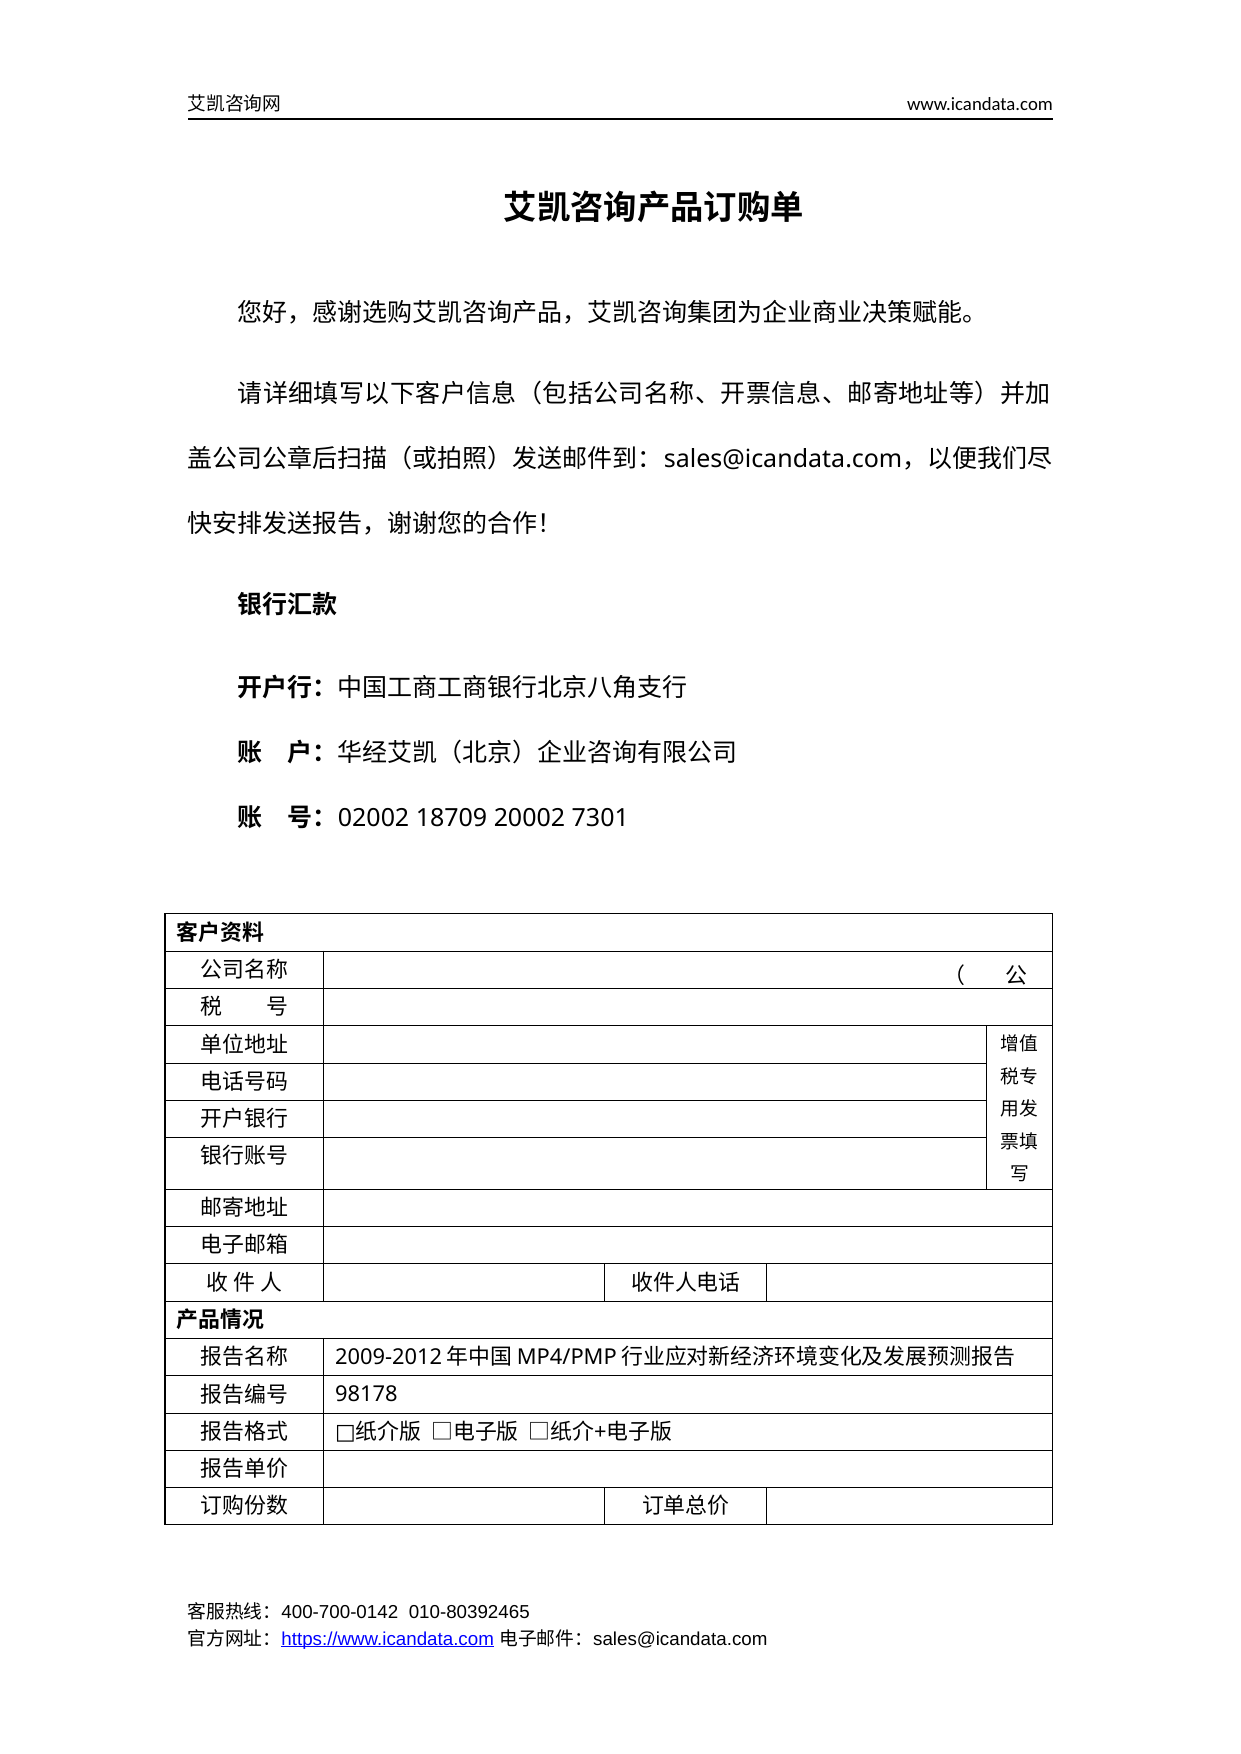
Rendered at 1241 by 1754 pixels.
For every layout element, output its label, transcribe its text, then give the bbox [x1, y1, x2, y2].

table_cell 98178 [324, 1376, 1052, 1412]
table_cell 2009-2012年中国MP4/PMP行业应对新经济环境变化及发展预测报告 [324, 1339, 1052, 1375]
table_cell [324, 1227, 1052, 1263]
table_cell [767, 1264, 1052, 1301]
table_cell [324, 1138, 986, 1189]
table_cell 电子邮箱 [166, 1227, 323, 1263]
text 艾凯咨询产品订购单 [187, 172, 1053, 237]
table_cell [324, 952, 1052, 988]
table_cell 邮寄地址 [166, 1190, 323, 1226]
text 账 户：华经艾凯（北京）企业咨询有限公司 [187, 718, 1053, 783]
table_cell 税 号 [166, 989, 323, 1025]
table_cell [767, 1488, 1052, 1524]
table_cell 订单总价 [605, 1488, 766, 1524]
table_cell [324, 1026, 986, 1062]
table_cell [324, 1264, 604, 1301]
table_cell 报告编号 [166, 1376, 323, 1412]
table_cell 产品情况 [166, 1302, 1052, 1338]
table_cell [324, 1064, 986, 1100]
text 开户行：中国工商工商银行北京八角支行 [187, 653, 1053, 718]
table_cell 增值税专用发票填写 [987, 1026, 1052, 1189]
text 银行汇款 [187, 570, 1053, 635]
table_cell 开户银行 [166, 1101, 323, 1137]
table_cell □纸介版 □电子版 □纸介+电子版 [324, 1414, 1052, 1450]
text 您好，感谢选购艾凯咨询产品，艾凯咨询集团为企业商业决策赋能。 [187, 278, 1053, 343]
table_cell 报告名称 [166, 1339, 323, 1375]
table_cell [324, 1190, 1052, 1226]
table_cell 收 件 人 [166, 1264, 323, 1301]
table_cell 电话号码 [166, 1064, 323, 1100]
table_cell [324, 1488, 604, 1524]
table_cell 报告单价 [166, 1451, 323, 1487]
text 请详细填写以下客户信息（包括公司名称、开票信息、邮寄地址等）并加盖公司公章后扫描（或拍照）发送邮件到：sales@icandata.com，以便我们尽快安排发送报告，谢谢您的合作！ [187, 359, 1053, 554]
table_cell 订购份数 [166, 1488, 323, 1524]
table_cell 单位地址 [166, 1026, 323, 1062]
text 账 号：02002 18709 20002 7301 [187, 783, 1053, 848]
table_cell 银行账号 [166, 1138, 323, 1189]
table_cell [324, 1451, 1052, 1487]
table_cell 报告格式 [166, 1414, 323, 1450]
table_cell 公司名称 [166, 952, 323, 988]
table_header 客户资料 [166, 914, 1052, 951]
table_cell [324, 989, 1052, 1025]
table_cell [324, 1101, 986, 1137]
table_cell 收件人电话 [605, 1264, 766, 1301]
